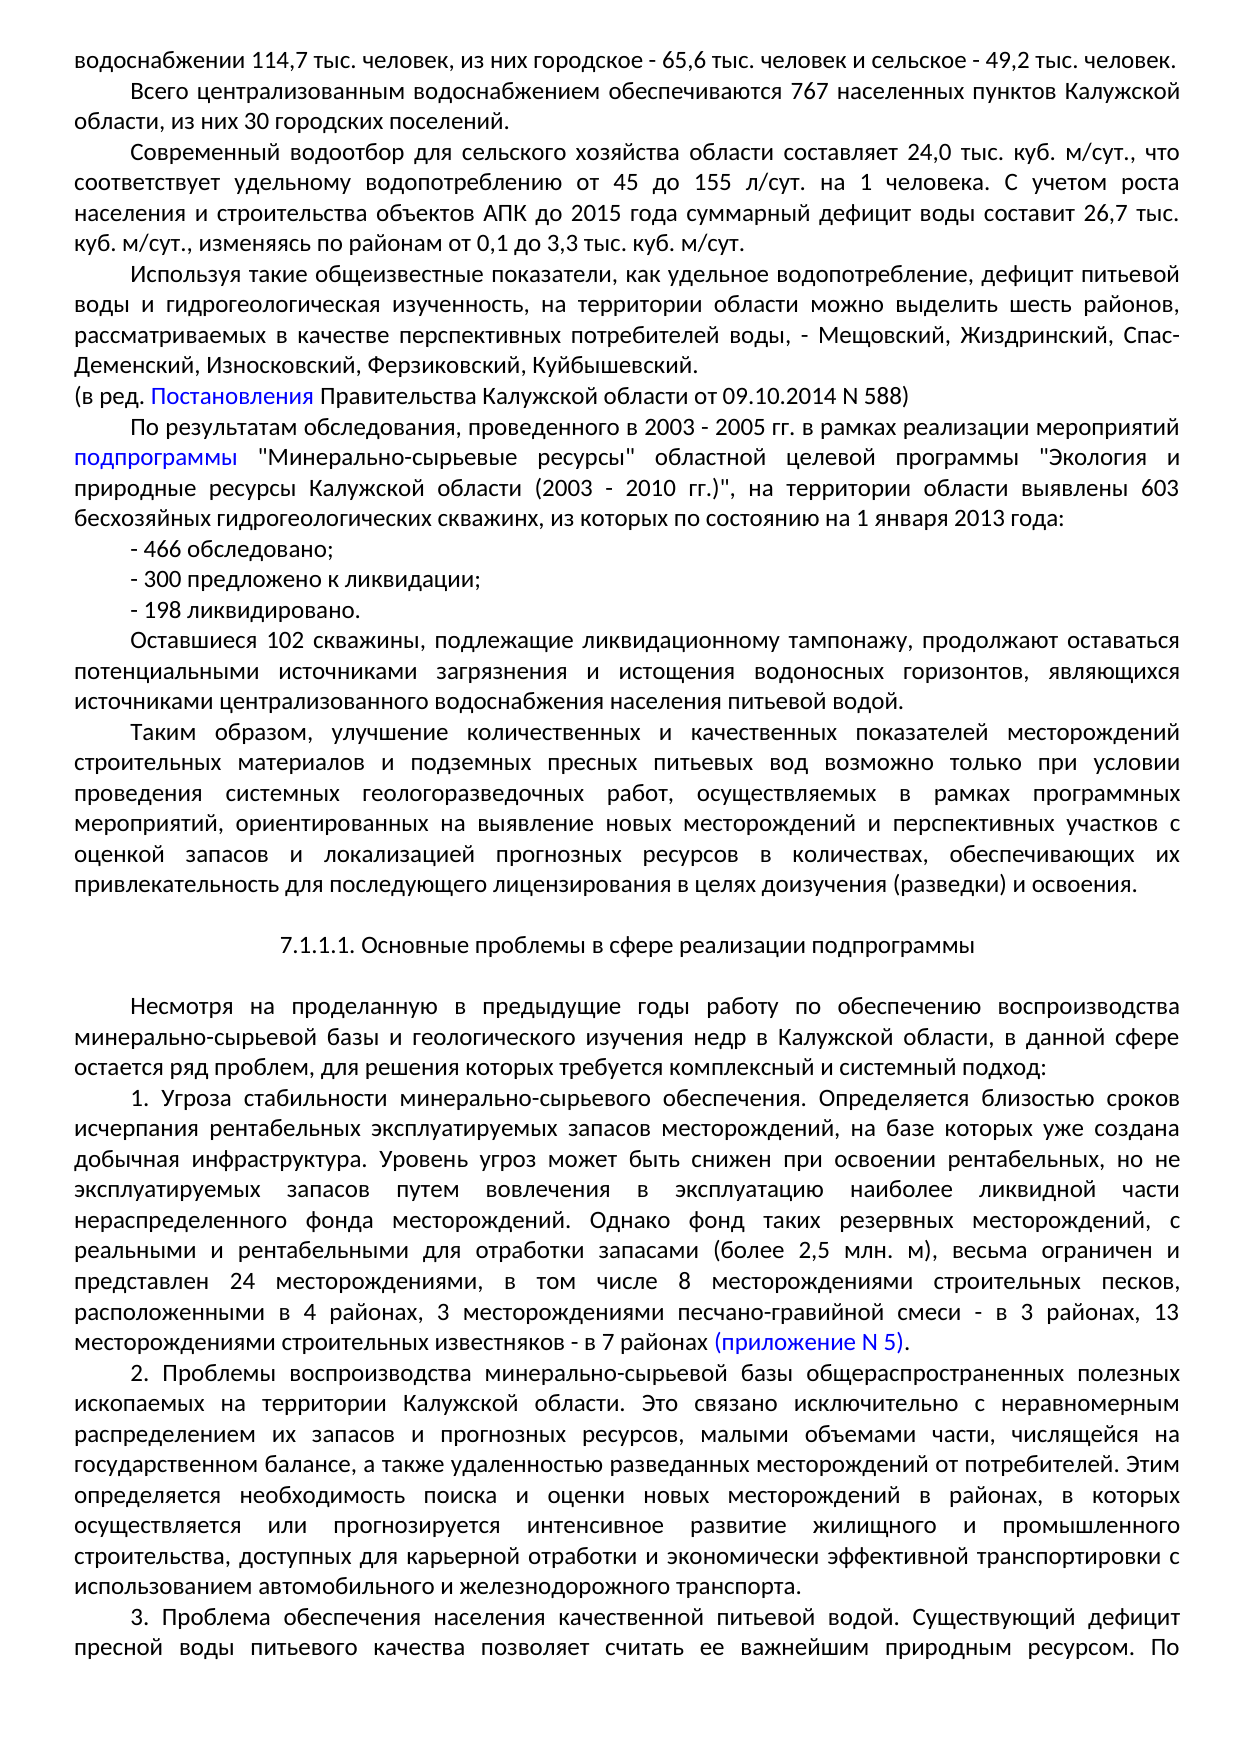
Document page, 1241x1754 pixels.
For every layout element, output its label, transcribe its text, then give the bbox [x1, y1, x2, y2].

text 2. Проблемы воспроизводства минерально-сырьевой базы общераспространенных полезных ископаемых на территории Калужской области. Это связано исключительно с неравномерным распределением их запасов и прогнозных ресурсов, малыми объемами части, числящейся на государственном балансе, а также удаленностью разведанных месторождений от потребителей. Этим определяется необходимость поиска и оценки новых месторождений в районах, в которых осуществляется или прогнозируется интенсивное развитие жилищного и промышленного строительства, доступных для карьерной отработки и экономически эффективной транспортировки с использованием автомобильного и железнодорожного транспорта. [74, 1357, 1181, 1601]
text 7.1.1.1. Основные проблемы в сфере реализации подпрограммы [74, 929, 1181, 960]
text Используя такие общеизвестные показатели, как удельное водопотребление, дефицит питьевой воды и гидрогеологическая изученность, на территории области можно выделить шесть районов, рассматриваемых в качестве перспективных потребителей воды, - Мещовский, Жиздринский, Спас-Деменский, Износковский, Ферзиковский, Куйбышевский. [74, 258, 1181, 380]
text - 198 ликвидировано. [74, 594, 1181, 624]
text Всего централизованным водоснабжением обеспечиваются 767 населенных пунктов Калужской области, из них 30 городских поселений. [74, 75, 1181, 136]
text - 300 предложено к ликвидации; [74, 563, 1181, 594]
text 1. Угроза стабильности минерально-сырьевого обеспечения. Определяется близостью сроков исчерпания рентабельных эксплуатируемых запасов месторождений, на базе которых уже создана добычная инфраструктура. Уровень угроз может быть снижен при освоении рентабельных, но не эксплуатируемых запасов путем вовлечения в эксплуатацию наиболее ликвидной части нераспределенного фонда месторождений. Однако фонд таких резервных месторождений, с реальными и рентабельными для отработки запасами (более 2,5 млн. м), весьма ограничен и представлен 24 месторождениями, в том числе 8 месторождениями строительных песков, расположенными в 4 районах, 3 месторождениями песчано-гравийной смеси - в 3 районах, 13 месторождениями строительных известняков - в 7 районах (приложение N 5). [74, 1082, 1181, 1357]
text Современный водоотбор для сельского хозяйства области составляет 24,0 тыс. куб. м/сут., что соответствует удельному водопотреблению от 45 до 155 л/сут. на 1 человека. С учетом роста населения и строительства объектов АПК до 2015 года суммарный дефицит воды составит 26,7 тыс. куб. м/сут., изменяясь по районам от 0,1 до 3,3 тыс. куб. м/сут. [74, 136, 1181, 258]
text Несмотря на проделанную в предыдущие годы работу по обеспечению воспроизводства минерально-сырьевой базы и геологического изучения недр в Калужской области, в данной сфере остается ряд проблем, для решения которых требуется комплексный и системный подход: [74, 991, 1181, 1082]
text По результатам обследования, проведенного в 2003 - 2005 гг. в рамках реализации мероприятий подпрограммы "Минерально-сырьевые ресурсы" областной целевой программы "Экология и природные ресурсы Калужской области (2003 - 2010 гг.)", на территории области выявлены 603 бесхозяйных гидрогеологических скважинх, из которых по состоянию на 1 января 2013 года: [74, 411, 1181, 533]
text - 466 обследовано; [74, 533, 1181, 563]
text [74, 44, 1181, 75]
text Таким образом, улучшение количественных и качественных показателей месторождений строительных материалов и подземных пресных питьевых вод возможно только при условии проведения системных геологоразведочных работ, осуществляемых в рамках программных мероприятий, ориентированных на выявление новых месторождений и перспективных участков с оценкой запасов и локализацией прогнозных ресурсов в количествах, обеспечивающих их привлекательность для последующего лицензирования в целях доизучения (разведки) и освоения. [74, 716, 1181, 899]
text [74, 1601, 1181, 1662]
text (в ред. Постановления Правительства Калужской области от 09.10.2014 N 588) [74, 380, 1181, 411]
text Оставшиеся 102 скважины, подлежащие ликвидационному тампонажу, продолжают оставаться потенциальными источниками загрязнения и истощения водоносных горизонтов, являющихся источниками централизованного водоснабжения населения питьевой водой. [74, 624, 1181, 716]
